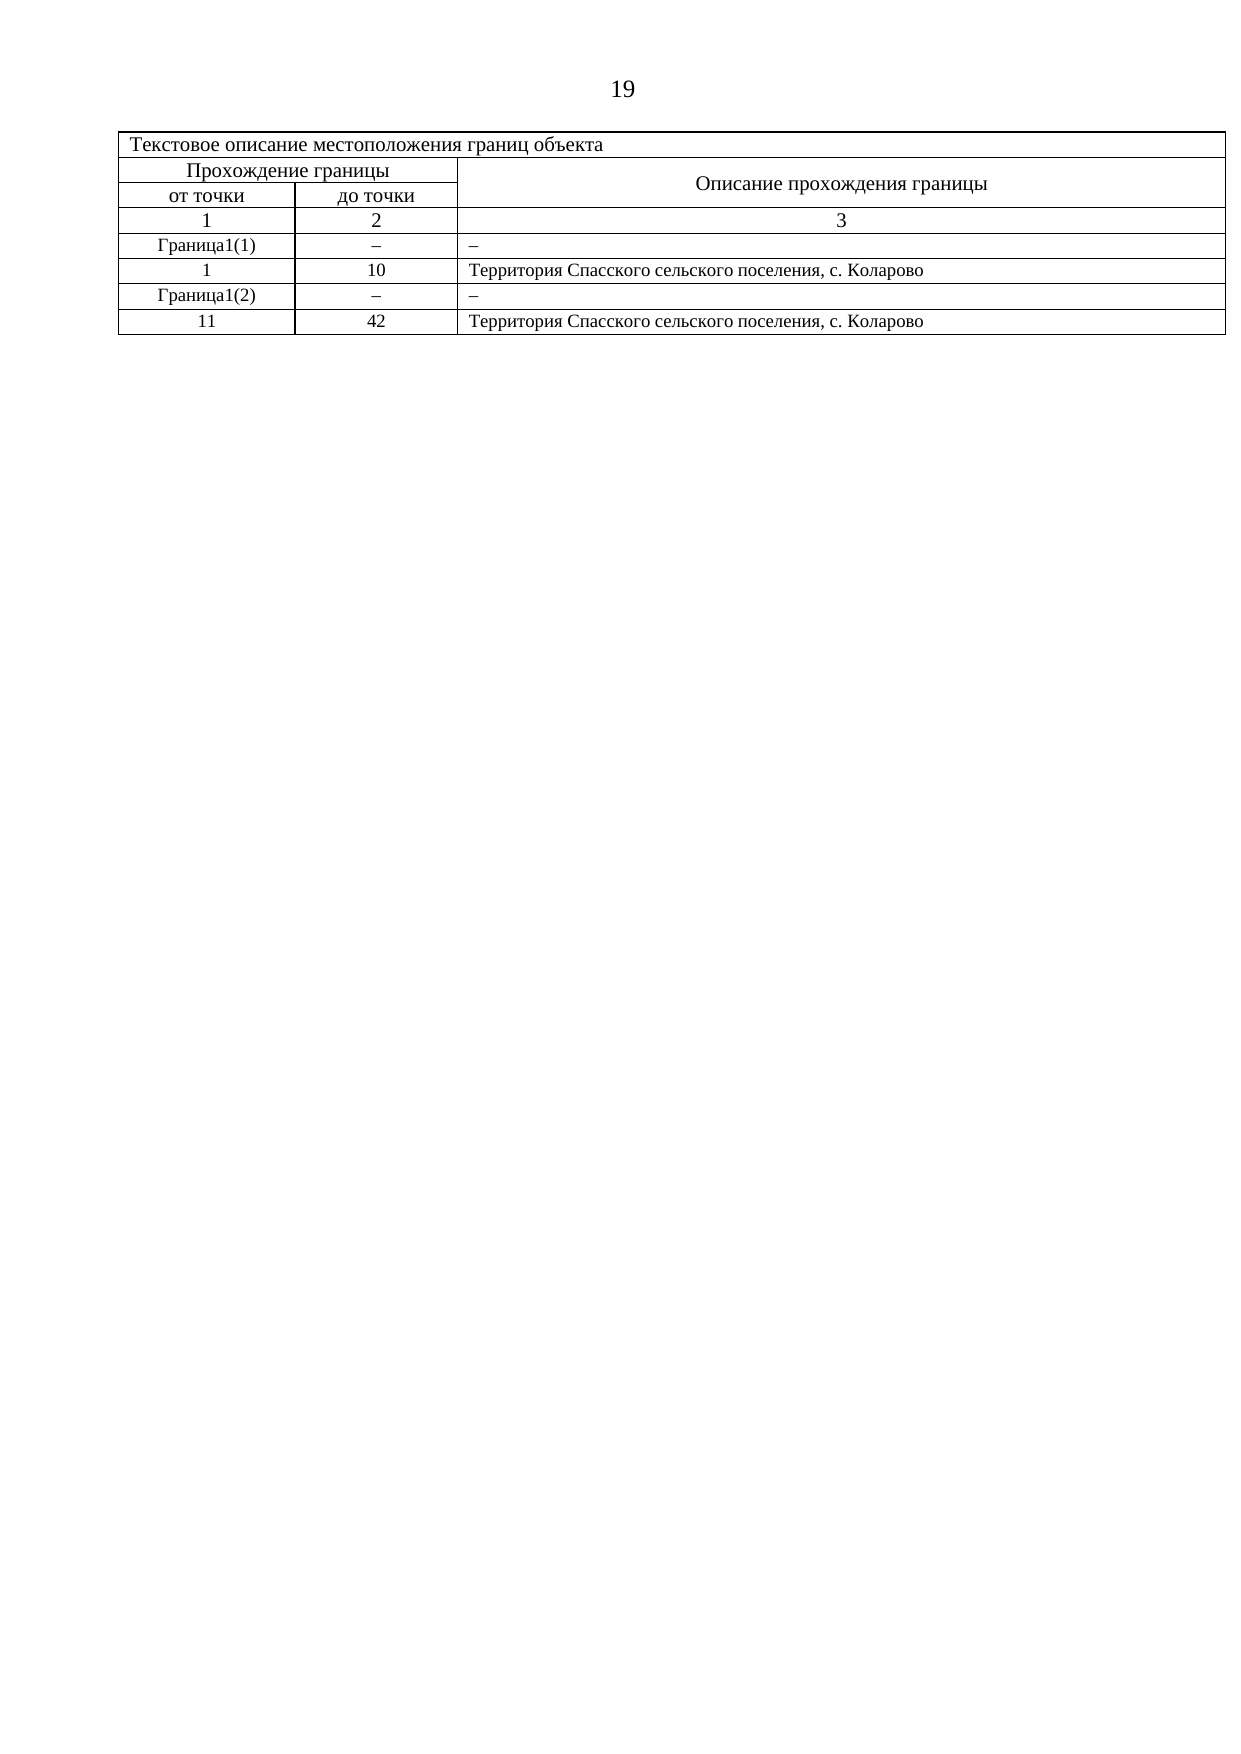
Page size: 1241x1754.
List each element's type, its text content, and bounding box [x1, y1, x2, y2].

table_cell 1 [119, 208, 294, 233]
table_cell – [296, 234, 457, 258]
table_cell – [458, 234, 1225, 258]
table_cell Территория Спасского сельского поселения, с. Коларово [458, 310, 1225, 334]
table_cell Граница1(1) [119, 234, 294, 258]
table_cell – [458, 284, 1225, 308]
table_header Текстовое описание местоположения границ объекта [119, 133, 1225, 157]
table_cell 2 [296, 208, 457, 233]
table_cell 3 [458, 208, 1225, 233]
table_cell Территория Спасского сельского поселения, с. Коларово [458, 259, 1225, 283]
table_cell от точки [119, 183, 294, 207]
table_cell 1 [119, 259, 294, 283]
table_cell 42 [296, 310, 457, 334]
table_cell до точки [296, 183, 457, 207]
table_cell – [296, 284, 457, 308]
table_cell Граница1(2) [119, 284, 294, 308]
table_cell 11 [119, 310, 294, 334]
table_cell 10 [296, 259, 457, 283]
table_cell Прохождение границы [119, 158, 457, 182]
table_cell Описание прохождения границы [458, 158, 1225, 207]
